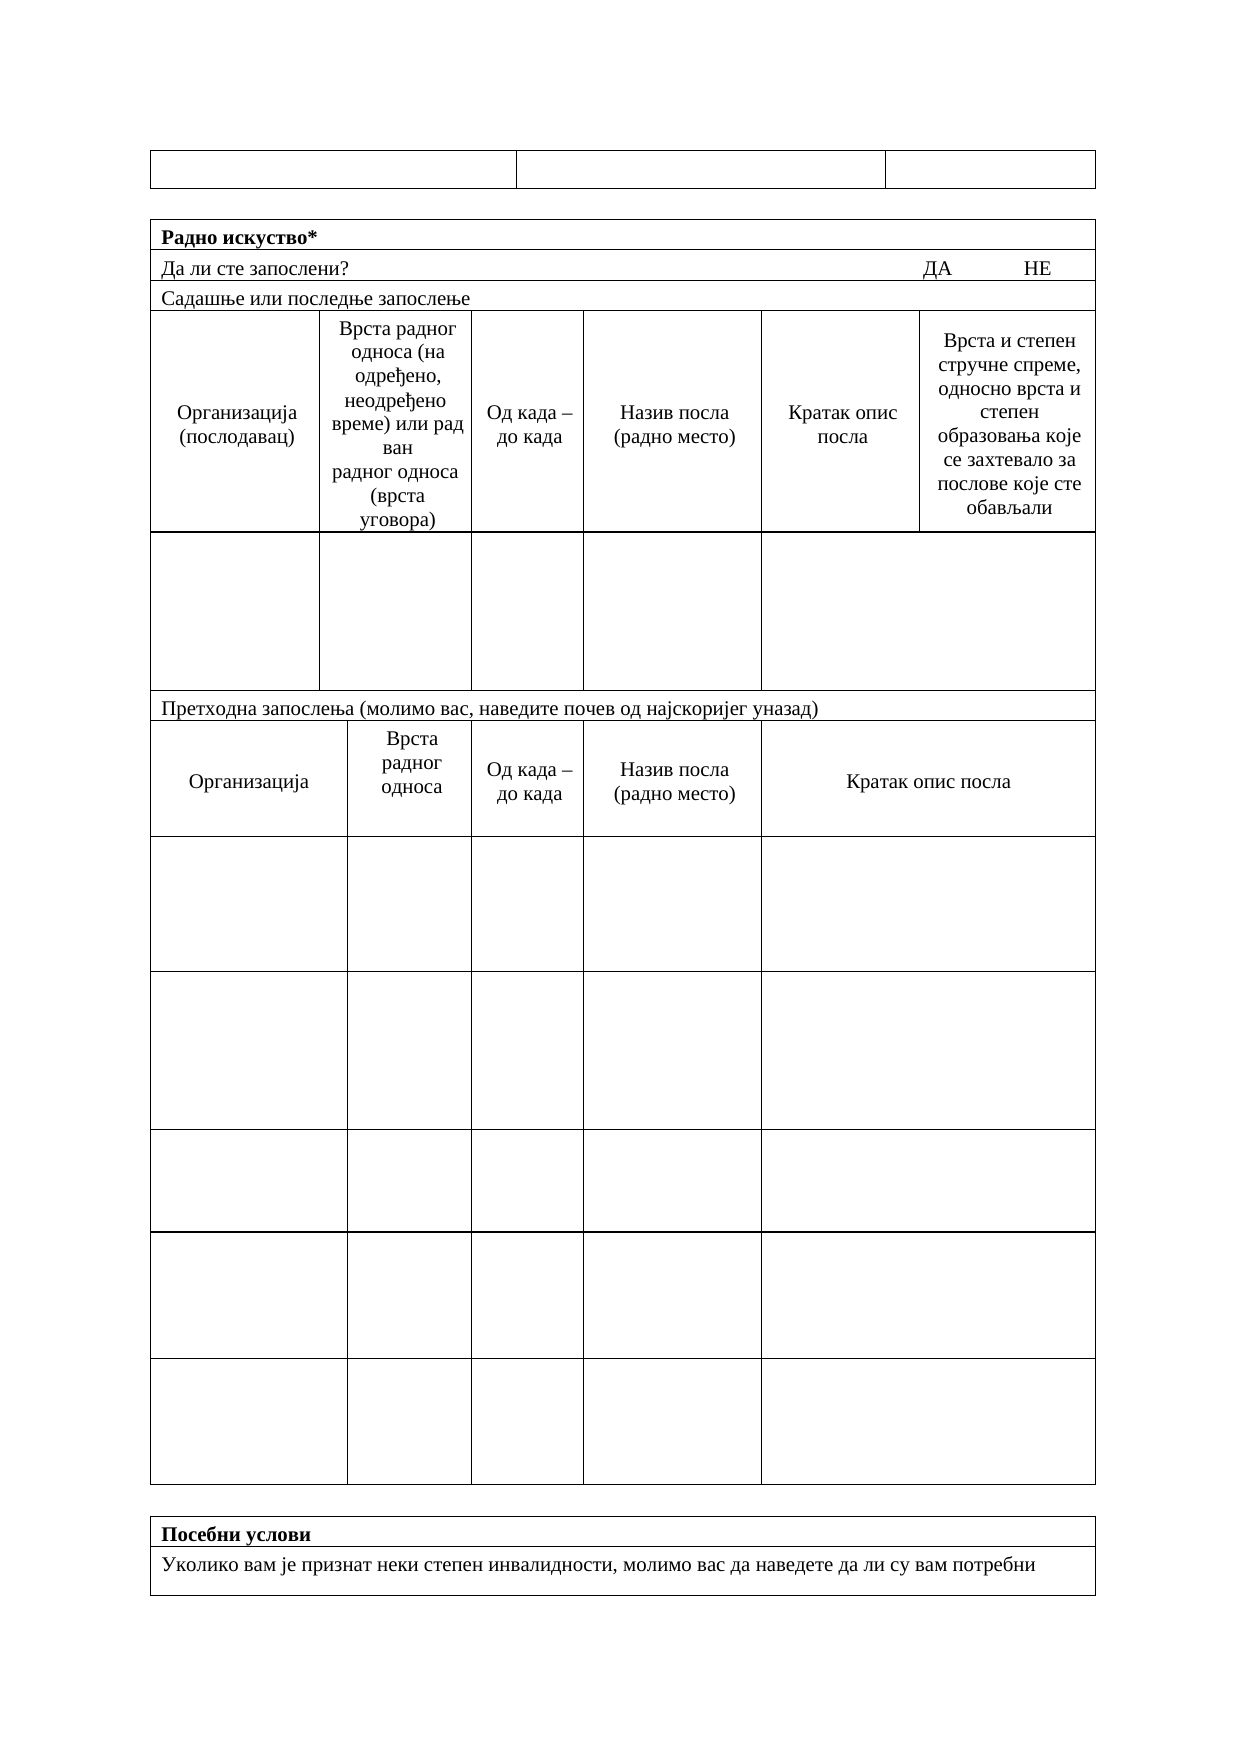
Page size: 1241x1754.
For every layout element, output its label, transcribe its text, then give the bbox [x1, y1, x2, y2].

table_cell [151, 972, 347, 1129]
table_cell [472, 533, 583, 690]
table_cell Кратак опис посла [762, 721, 1095, 836]
table_cell Да ли сте запослени? ДА НЕ [151, 250, 1095, 279]
table_header Радно искуство* [151, 220, 1095, 249]
table_cell Од када – до када [472, 721, 583, 836]
table_cell [762, 1130, 1095, 1231]
table_cell Од када – до када [472, 311, 583, 531]
table_cell Претходна запослења (молимо вас, наведите почев од најскоријег уназад) [151, 691, 1095, 720]
table_cell [584, 533, 761, 690]
table_header Посебни услови [151, 1517, 1095, 1546]
table_cell Кратак опис посла [762, 311, 919, 531]
table_cell [762, 972, 1095, 1129]
table_cell [762, 1233, 1095, 1358]
table_cell [472, 837, 583, 971]
table_cell [151, 1233, 347, 1358]
table_cell [472, 972, 583, 1129]
table_cell Врста и степен стручне спреме, односно врста и степен образовања које се захтевало за послове које сте обављали [920, 311, 1095, 531]
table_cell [151, 1547, 1095, 1595]
table_cell [348, 837, 471, 971]
table_cell [151, 1359, 347, 1484]
table_cell [151, 1130, 347, 1231]
table_cell [320, 533, 471, 690]
table_cell [151, 151, 516, 188]
table_cell [472, 1130, 583, 1231]
table_cell [348, 1359, 471, 1484]
table_cell [886, 151, 1095, 188]
table_cell [348, 1233, 471, 1358]
table_cell [151, 533, 319, 690]
table_cell Организација (послодавац) [151, 311, 319, 531]
table_cell [348, 1130, 471, 1231]
table_cell [584, 837, 761, 971]
table_cell [151, 837, 347, 971]
table_cell Назив посла (радно место) [584, 721, 761, 836]
table_cell Врста радног односа (на одређено, неодређено време) или рад ван радног односа (врста уговора) [320, 311, 471, 531]
table_cell Врста радног односа [348, 721, 471, 836]
table_cell [472, 1233, 583, 1358]
table_cell [584, 1359, 761, 1484]
table_cell [584, 1233, 761, 1358]
table_cell [762, 1359, 1095, 1484]
table_cell [472, 1359, 583, 1484]
table_cell Назив посла (радно место) [584, 311, 761, 531]
table_cell [762, 533, 1095, 690]
table_cell Организација [151, 721, 347, 836]
table_cell [762, 837, 1095, 971]
table_cell [517, 151, 885, 188]
table_cell Садашње или последње запослење [151, 281, 1095, 310]
table_cell [584, 1130, 761, 1231]
table_cell [348, 972, 471, 1129]
table_cell [584, 972, 761, 1129]
